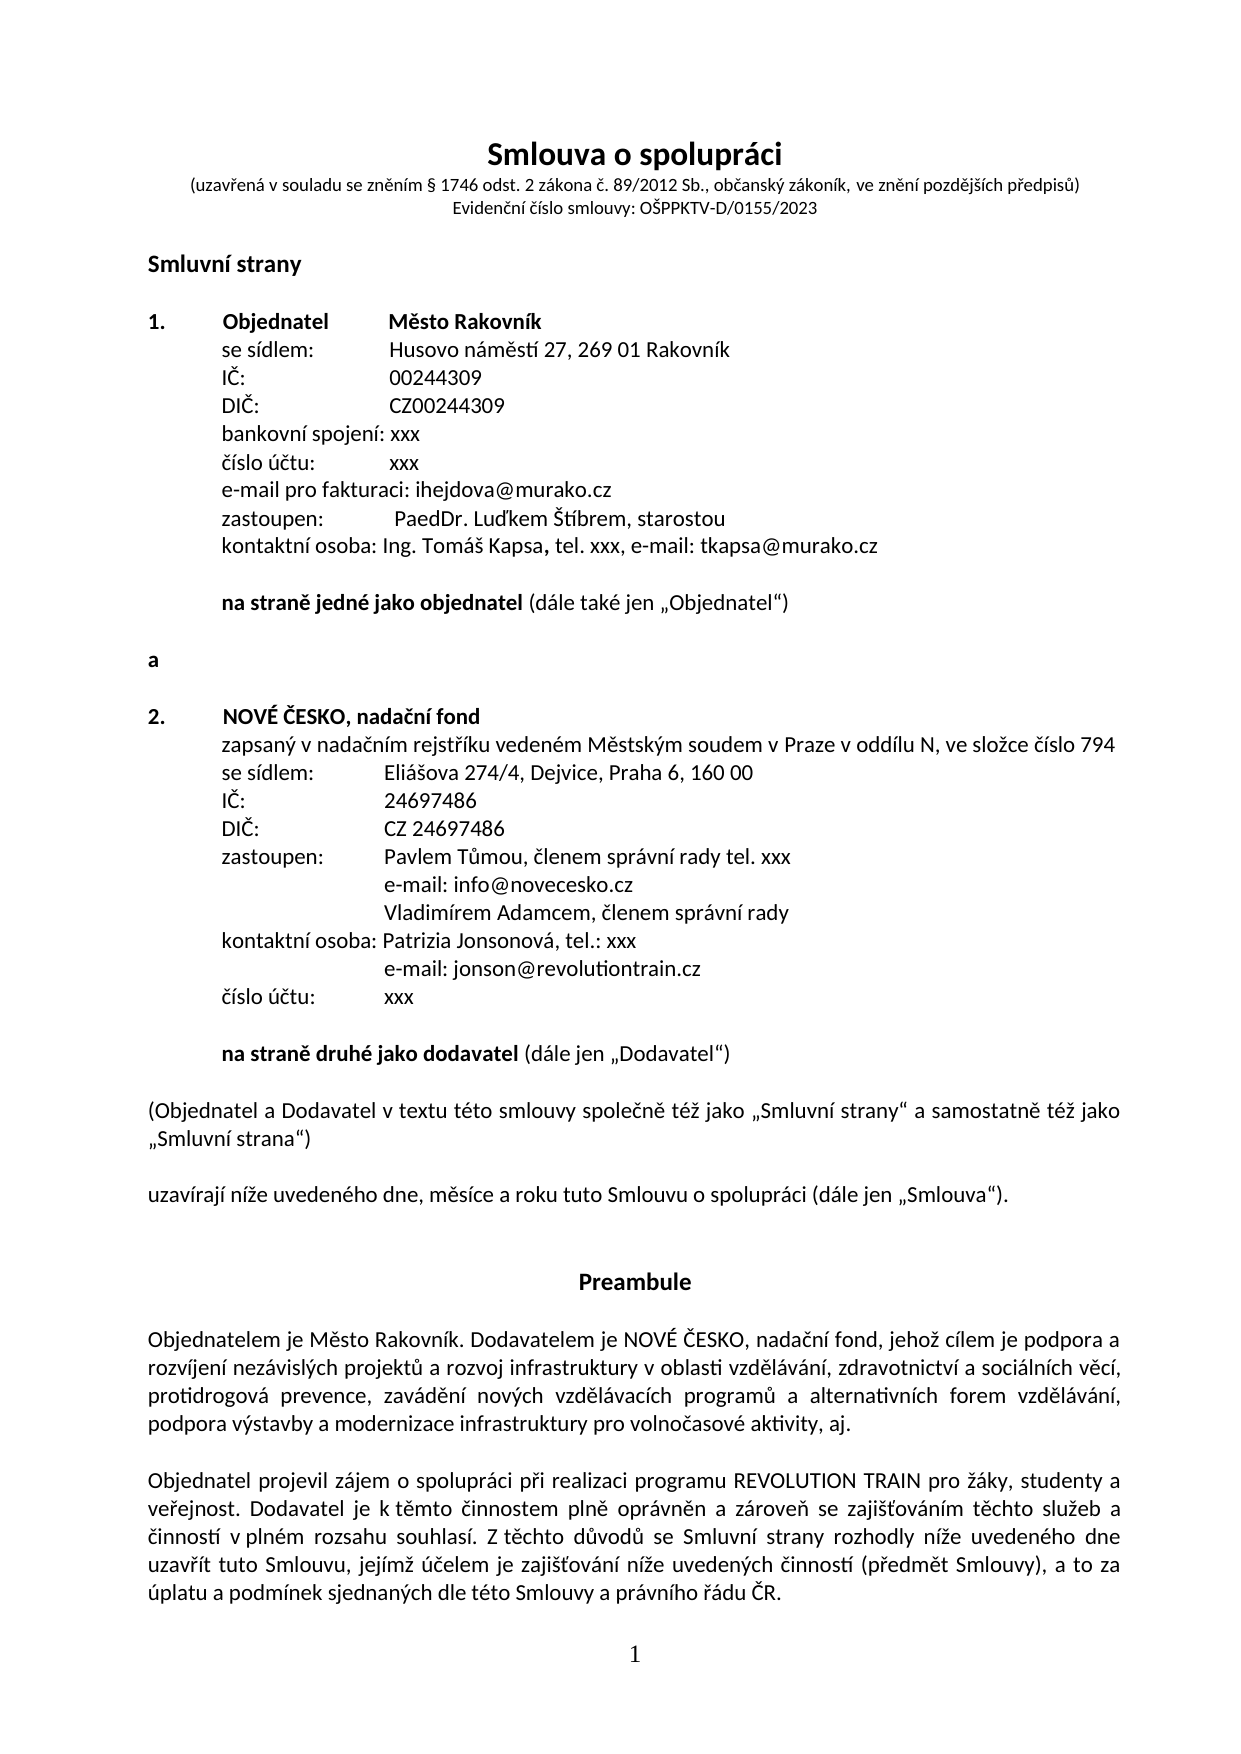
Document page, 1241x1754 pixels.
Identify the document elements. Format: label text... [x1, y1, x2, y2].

text číslo účtu: xxx [221, 982, 1122, 1039]
text 2. NOVÉ ČESKO, nadační fond [148, 702, 1122, 730]
text a [148, 645, 1122, 673]
text bankovní spojení: xxx [221, 419, 1122, 448]
text na straně jedné jako objednatel (dále také jen „Objednatel“) [148, 588, 1122, 616]
list Objednatel Město Rakovník [148, 307, 1122, 336]
text Smlouva o spolupráci [148, 133, 1122, 174]
text DIČ: CZ 24697486 [221, 814, 1122, 842]
text Objednatelem je Město Rakovník. Dodavatelem je NOVÉ ČESKO, nadační fond, jehož cílem je podpora a rozvíjení nezávislých projektů a rozvoj infrastruktury v oblasti vzdělávání, zdravotnictví a sociálních věcí, protidrogová prevence, zavádění nových vzdělávacích programů a alternativních forem vzdělávání, podpora výstavby a modernizace infrastruktury pro volnočasové aktivity, aj. [148, 1325, 1122, 1437]
text číslo účtu: xxx [221, 448, 1122, 476]
text Vladimírem Adamcem, členem správní rady [221, 898, 1122, 926]
text DIČ: CZ00244309 [221, 392, 1122, 419]
title uzavírají níže uvedeného dne, měsíce a roku tuto Smlouvu o spolupráci (dále jen „Smlouva“). [148, 1181, 1122, 1208]
text zastoupen: PaedDr. Luďkem Štíbrem, starostou [221, 504, 1122, 532]
text (Objednatel a Dodavatel v textu této smlouvy společně též jako „Smluvní strany“ a samostatně též jako „Smluvní strana“) [148, 1096, 1122, 1152]
text e-mail: jonson@revolutiontrain.cz [221, 954, 1122, 982]
text na straně druhé jako dodavatel (dále jen „Dodavatel“) [148, 1039, 1152, 1067]
text IČ: 00244309 [221, 363, 1122, 392]
text IČ: 24697486 [221, 786, 1122, 814]
text zastoupen: Pavlem Tůmou, členem správní rady tel. xxx [221, 842, 1122, 870]
text Objednatel projevil zájem o spolupráci při realizaci programu REVOLUTION TRAIN pro žáky, studenty a veřejnost. Dodavatel je k těmto činnostem plně oprávněn a zároveň se zajišťováním těchto služeb a činností v plném rozsahu souhlasí. Z těchto důvodů se Smluvní strany rozhodly níže uvedeného dne uzavřít tuto Smlouvu, jejímž účelem je zajišťování níže uvedených činností (předmět Smlouvy), a to za úplatu a podmínek sjednaných dle této Smlouvy a právního řádu ČR. [148, 1466, 1122, 1606]
text e-mail pro fakturaci: ihejdova@murako.cz [221, 476, 1122, 504]
text kontaktní osoba: Patrizia Jonsonová, tel.: xxx [221, 926, 1122, 954]
text Preambule [148, 1266, 1122, 1297]
text (uzavřená v souladu se zněním § 1746 odst. 2 zákona č. 89/2012 Sb., občanský zákoník, ve znění pozdějších předpisů) [148, 174, 1122, 197]
text zapsaný v nadačním rejstříku vedeném Městským soudem v Praze v oddílu N, ve složce číslo 794 [221, 730, 1122, 758]
text kontaktní osoba: Ing. Tomáš Kapsa, tel. xxx, e-mail: tkapsa@murako.cz [221, 532, 1122, 560]
text e-mail: info@novecesko.cz [221, 870, 1122, 898]
text se sídlem: Husovo náměstí 27, 269 01 Rakovník [221, 336, 1122, 363]
text Evidenční číslo smlouvy: OŠPPKTV-D/0155/2023 [148, 197, 1122, 219]
text Smluvní strany [148, 248, 1122, 279]
text se sídlem: Eliášova 274/4, Dejvice, Praha 6, 160 00 [221, 758, 1122, 786]
